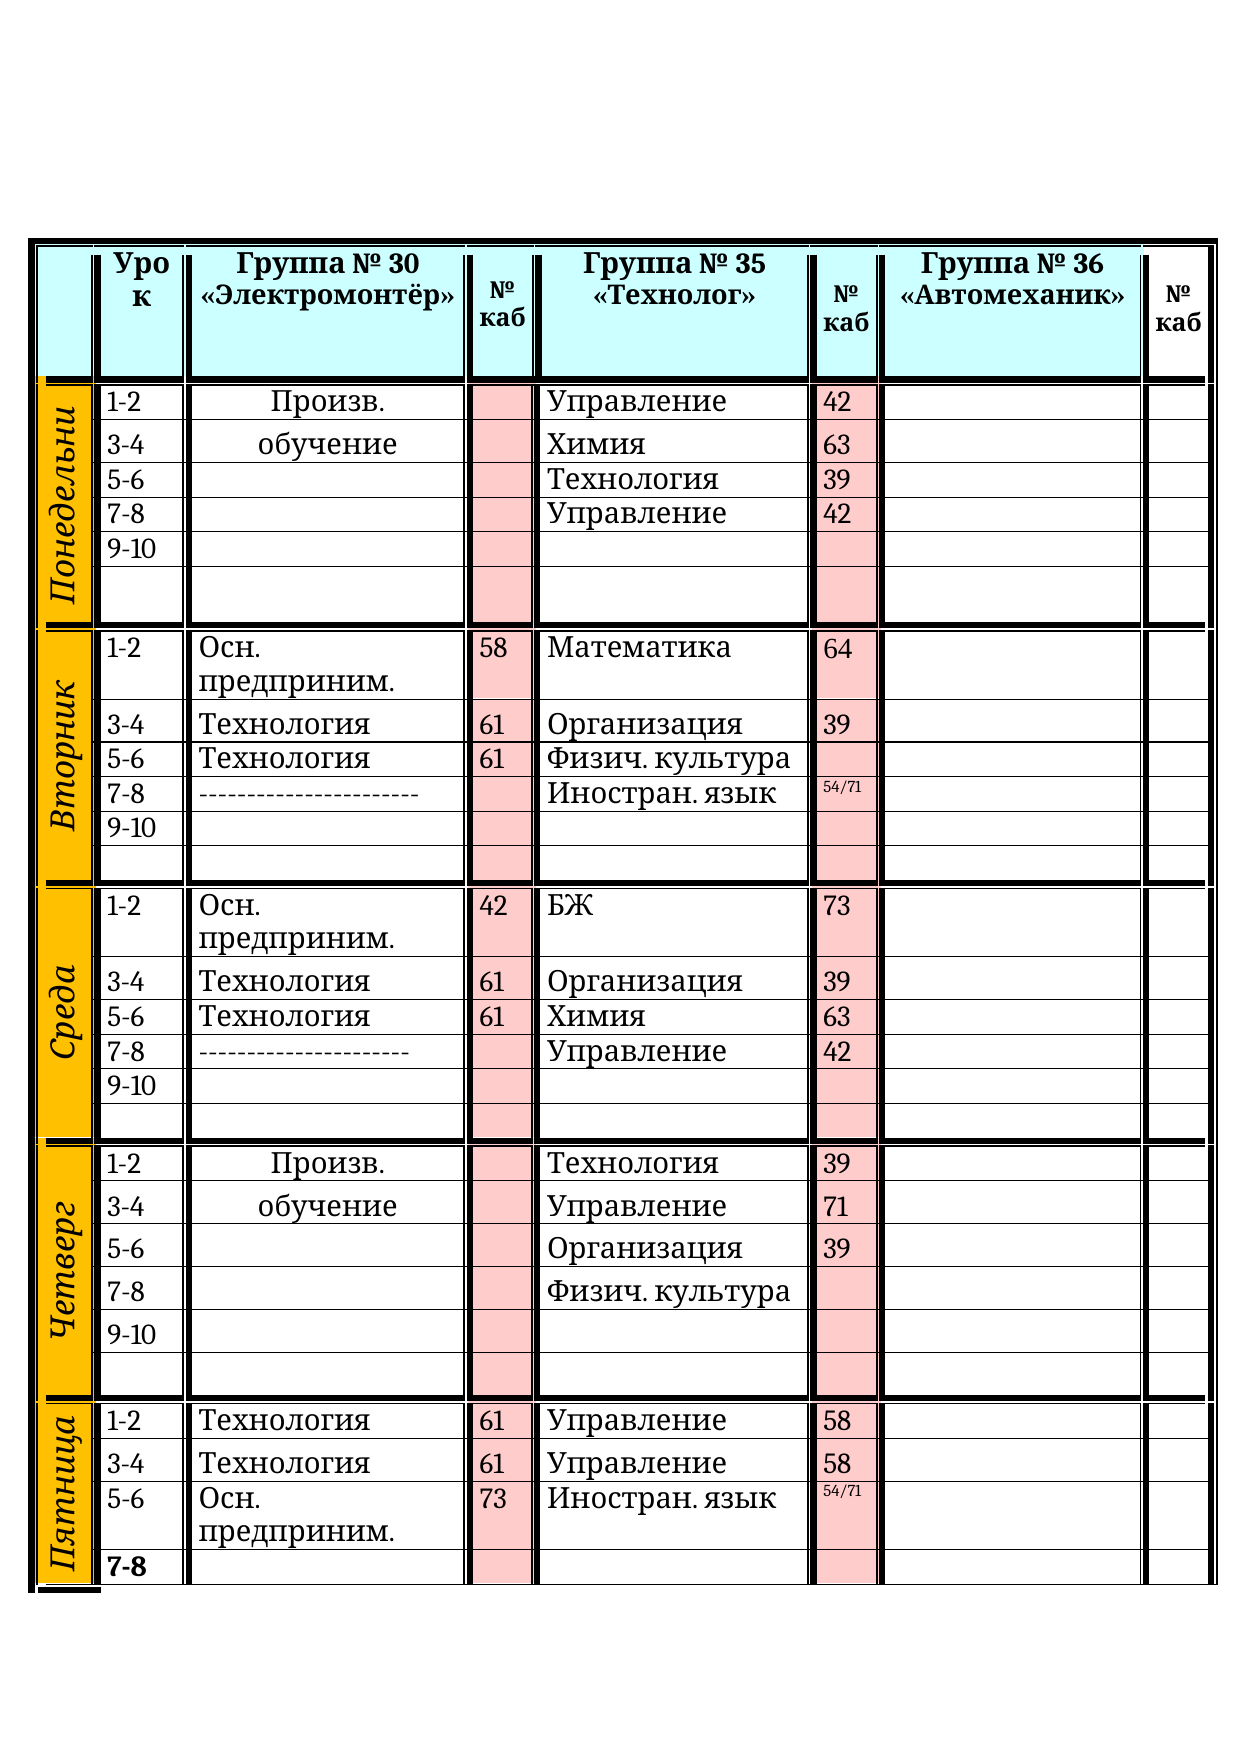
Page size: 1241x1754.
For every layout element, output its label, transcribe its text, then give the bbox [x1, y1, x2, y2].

table_cell 5-6 [101, 1224, 182, 1266]
table_cell [885, 1069, 1140, 1103]
table_cell 63 [817, 420, 876, 462]
table_cell [885, 1310, 1140, 1352]
table_cell [885, 889, 1140, 956]
table_cell [540, 1550, 807, 1583]
table_cell [885, 1104, 1140, 1137]
table_cell [473, 1147, 531, 1180]
table_cell [540, 812, 807, 845]
table_cell [817, 567, 876, 622]
table_cell [817, 812, 876, 845]
table_cell 61 [473, 1404, 531, 1438]
table_cell 3-4 [101, 1439, 182, 1481]
table_cell [885, 498, 1140, 531]
table_cell [1144, 622, 1213, 698]
table_cell [473, 463, 531, 497]
table_cell ----------------------- [192, 777, 463, 811]
table_cell [192, 1267, 463, 1309]
table_cell [192, 846, 463, 880]
table_cell Среда [35, 880, 96, 1137]
table_cell [473, 1353, 531, 1395]
table_cell Организация [540, 700, 807, 741]
table_cell [885, 567, 1140, 622]
table_cell [1144, 376, 1213, 419]
table_cell [1149, 1310, 1208, 1352]
table_cell 39 [817, 700, 876, 741]
table_cell [1149, 1224, 1208, 1266]
table_cell [473, 532, 531, 566]
table_cell 63 [817, 1000, 876, 1034]
table_cell 58 [817, 1404, 876, 1438]
table_cell [473, 1035, 531, 1068]
table_cell Осн. предприним. [192, 632, 463, 698]
table_cell 42 [817, 386, 876, 419]
table_cell [885, 463, 1140, 497]
table_cell Управление [540, 386, 807, 419]
table_cell [473, 1104, 531, 1137]
table_cell 61 [473, 743, 531, 776]
table_cell [192, 567, 463, 622]
table_cell 9-10 [101, 532, 182, 566]
table_cell [817, 1069, 876, 1103]
table_cell Управление [540, 498, 807, 531]
table_cell [885, 420, 1140, 462]
table_cell [192, 1310, 463, 1352]
table_cell [473, 1224, 531, 1266]
table_cell [885, 700, 1140, 741]
table_header № каб [1144, 247, 1208, 376]
table_cell [473, 498, 531, 531]
table_cell обучение [192, 420, 463, 462]
table_cell 5-6 [101, 1000, 182, 1034]
table_cell [1149, 957, 1208, 999]
table_cell Вторник [35, 622, 96, 880]
table_header № каб [468, 244, 537, 376]
table_cell [540, 1353, 807, 1395]
table_cell 61 [473, 700, 531, 741]
table_cell 42 [817, 498, 876, 531]
table_cell 3-4 [101, 420, 182, 462]
table_cell 39 [817, 463, 876, 497]
table_cell [885, 1267, 1140, 1309]
table_cell [192, 498, 463, 531]
table_cell 73 [473, 1482, 531, 1549]
table_cell [473, 386, 531, 419]
table_cell 1-2 [101, 386, 182, 419]
table_cell [885, 1482, 1140, 1549]
table_cell 1-2 [101, 1404, 182, 1438]
table_cell [1149, 1104, 1208, 1137]
table_cell [1149, 1069, 1208, 1103]
table_cell [885, 1439, 1140, 1481]
table_cell [817, 1104, 876, 1137]
table_cell [101, 846, 182, 880]
table_cell Технология [192, 957, 463, 999]
table_cell 54/71 [817, 777, 876, 811]
table_cell Управление [540, 1404, 807, 1438]
table_cell [1149, 846, 1208, 880]
table_cell [473, 1181, 531, 1223]
table_cell Организация [540, 1224, 807, 1266]
table_cell [540, 1104, 807, 1137]
table_cell [192, 812, 463, 845]
table_cell [1149, 1267, 1208, 1309]
table_cell [473, 846, 531, 880]
table_cell [885, 632, 1140, 698]
table_cell 64 [817, 632, 876, 698]
table_cell [885, 812, 1140, 845]
table_cell [473, 567, 531, 622]
table_cell [885, 1224, 1140, 1266]
table_cell Математика [540, 632, 807, 698]
table_cell ---------------------- [192, 1035, 463, 1068]
table_cell Организация [540, 957, 807, 999]
table_header Группа № 36 «Автомеханик» [881, 244, 1144, 376]
table_cell Осн. предприним. [192, 889, 463, 956]
table_cell Технология [192, 1439, 463, 1481]
table_cell [1149, 1550, 1208, 1583]
table_cell [1149, 1482, 1208, 1549]
table_cell Физич. культура [540, 1267, 807, 1309]
table_cell [473, 1550, 531, 1583]
table_cell 5-6 [101, 463, 182, 497]
table_cell 5-6 [101, 1482, 182, 1549]
table_cell 7-8 [101, 498, 182, 531]
table_cell [192, 532, 463, 566]
table_cell 1-2 [101, 1147, 182, 1180]
table_cell [1149, 700, 1208, 741]
table_header [35, 244, 96, 376]
table_cell [885, 386, 1140, 419]
table_cell [1144, 1138, 1213, 1180]
table_cell [817, 532, 876, 566]
table_cell 7-8 [101, 777, 182, 811]
table_cell 71 [817, 1181, 876, 1223]
table_cell Иностран. язык [540, 1482, 807, 1549]
table_cell 7-8 [101, 1550, 182, 1583]
table_cell 39 [817, 1224, 876, 1266]
table_cell [1149, 1181, 1208, 1223]
table_cell 3-4 [101, 957, 182, 999]
table_cell Управление [540, 1035, 807, 1068]
table_cell [540, 846, 807, 880]
table_cell [817, 1353, 876, 1395]
table_cell [473, 777, 531, 811]
table_cell [192, 1224, 463, 1266]
table_cell Физич. культура [540, 743, 807, 776]
table_cell [540, 567, 807, 622]
table_cell Понедельник [35, 376, 96, 622]
table_cell [885, 777, 1140, 811]
table_cell [101, 567, 182, 622]
table_cell Технология [192, 1000, 463, 1034]
table_cell Химия [540, 1000, 807, 1034]
table_cell [192, 463, 463, 497]
table_header Группа № 30 «Электромонтёр» [187, 244, 468, 376]
table_cell [885, 1147, 1140, 1180]
table_cell 58 [817, 1439, 876, 1481]
table_cell 3-4 [101, 1181, 182, 1223]
table_cell 7-8 [101, 1267, 182, 1309]
table_cell 39 [817, 957, 876, 999]
table_cell 9-10 [101, 1069, 182, 1103]
table_header № каб [812, 244, 881, 376]
table_cell [101, 1353, 182, 1395]
table_cell [1149, 498, 1208, 531]
table_cell Технология [192, 700, 463, 741]
table_cell 61 [473, 1000, 531, 1034]
table_cell [885, 1550, 1140, 1583]
table_cell [885, 1353, 1140, 1395]
table_cell [192, 1353, 463, 1395]
table_cell [540, 1310, 807, 1352]
table_cell [473, 1267, 531, 1309]
table_cell [540, 532, 807, 566]
table_cell 73 [817, 889, 876, 956]
table_cell Произв. [192, 386, 463, 419]
table_cell Иностран. язык [540, 777, 807, 811]
table_cell [192, 1550, 463, 1583]
table_cell Управление [540, 1439, 807, 1481]
table_cell 3-4 [101, 700, 182, 741]
table_cell БЖ [540, 889, 807, 956]
table_cell 9-10 [101, 812, 182, 845]
table_cell [885, 846, 1140, 880]
table_cell Управление [540, 1181, 807, 1223]
table_cell [192, 1069, 463, 1103]
table_cell [817, 846, 876, 880]
table_cell [885, 957, 1140, 999]
table_cell Технология [192, 743, 463, 776]
table_cell [1149, 567, 1208, 622]
table_cell [473, 1069, 531, 1103]
table_cell [1149, 812, 1208, 845]
table_cell 61 [473, 1439, 531, 1481]
table_cell [1149, 1035, 1208, 1068]
table_cell [885, 1000, 1140, 1034]
table_cell [1144, 880, 1213, 956]
table_cell [1149, 743, 1208, 776]
table_cell [1149, 1353, 1208, 1395]
table_header Группа № 35 «Технолог» [537, 244, 812, 376]
table_cell [817, 1310, 876, 1352]
table_cell обучение [192, 1181, 463, 1223]
table_cell [1149, 1439, 1208, 1481]
table_cell 9-10 [101, 1310, 182, 1352]
table_cell [101, 1104, 182, 1137]
table_cell [817, 743, 876, 776]
table_cell Четверг [35, 1138, 96, 1395]
table_cell [817, 1267, 876, 1309]
table_cell [473, 1310, 531, 1352]
table_cell 39 [817, 1147, 876, 1180]
table_cell 58 [473, 632, 531, 698]
table_cell [1149, 420, 1208, 462]
table_cell 5-6 [101, 743, 182, 776]
table_cell 54/71 [817, 1482, 876, 1549]
table_cell [885, 532, 1140, 566]
table_cell [473, 420, 531, 462]
table_cell [885, 1181, 1140, 1223]
table_cell [817, 1550, 876, 1583]
table_cell 1-2 [101, 889, 182, 956]
table_cell [1149, 463, 1208, 497]
table_cell [1149, 1000, 1208, 1034]
table_cell Технология [540, 1147, 807, 1180]
table_cell [885, 1035, 1140, 1068]
table_cell [885, 1404, 1140, 1438]
table_cell [192, 1104, 463, 1137]
table_cell 42 [817, 1035, 876, 1068]
table_cell [1149, 532, 1208, 566]
table_cell Технология [540, 463, 807, 497]
table_cell Произв. [192, 1147, 463, 1180]
table_cell 7-8 [101, 1035, 182, 1068]
table_cell Пятница [35, 1395, 96, 1583]
table_cell [540, 1069, 807, 1103]
table_cell Технология [192, 1404, 463, 1438]
table_cell Химия [540, 420, 807, 462]
table_cell 42 [473, 889, 531, 956]
table_cell [1144, 1395, 1213, 1438]
table_cell [1149, 777, 1208, 811]
table_cell [885, 743, 1140, 776]
table_cell 1-2 [101, 632, 182, 698]
table_cell [473, 812, 531, 845]
table_cell Осн. предприним. [192, 1482, 463, 1549]
table_header Урок [96, 244, 187, 376]
table_cell 61 [473, 957, 531, 999]
